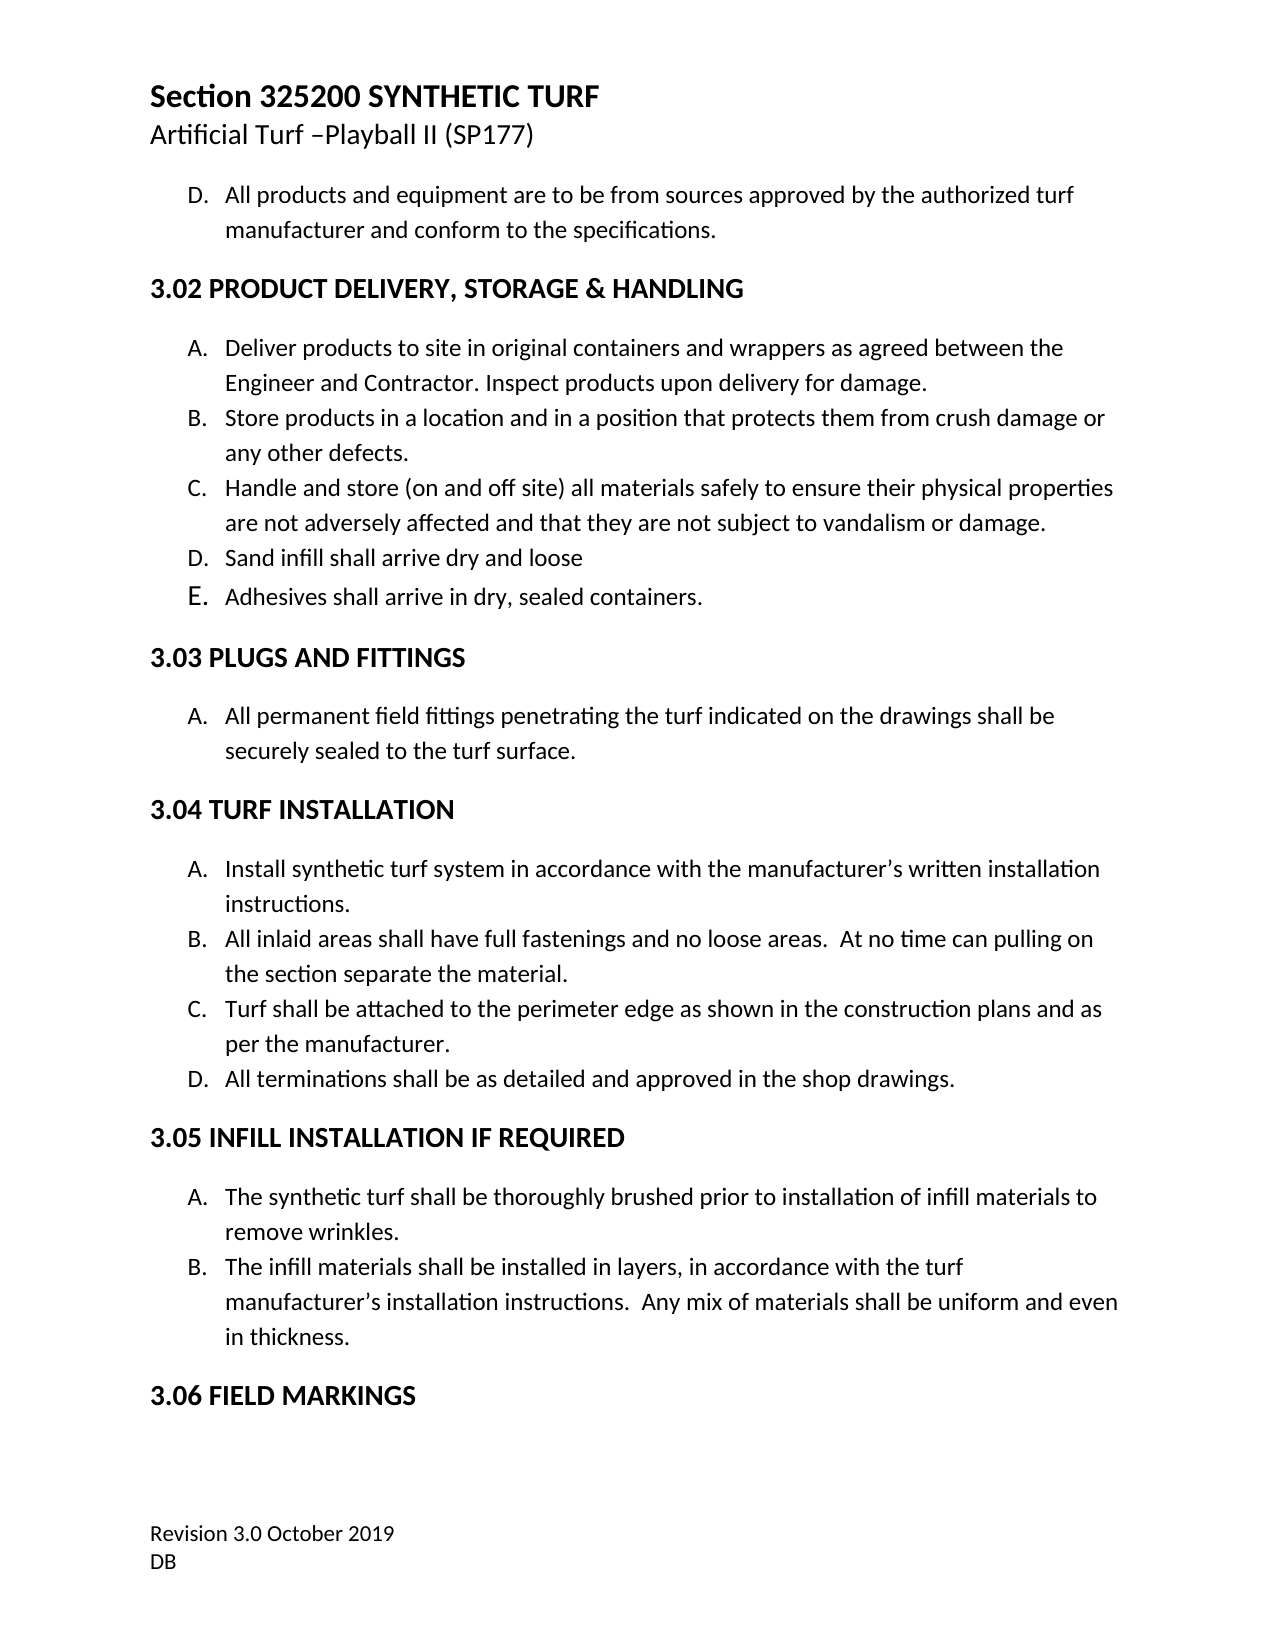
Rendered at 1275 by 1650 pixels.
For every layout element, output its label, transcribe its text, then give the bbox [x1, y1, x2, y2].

list Handle and store (on and off site) all materials safely to ensure their physical properties are not adversely affected and that they are not subject to vandalism or damage. [187, 472, 1125, 537]
list The synthetic turf shall be thoroughly brushed prior to installation of infill materials to remove wrinkles. [187, 1181, 1125, 1246]
text 3.03 PLUGS AND FITTINGS [150, 639, 1125, 674]
list Sand infill shall arrive dry and loose [187, 542, 1125, 572]
text 3.06 FIELD MARKINGS [150, 1377, 1125, 1412]
list Deliver products to site in original containers and wrappers as agreed between the Engineer and Contractor. Inspect products upon delivery for damage. [187, 332, 1125, 397]
list All inlaid areas shall have full fastenings and no loose areas. At no time can pulling on the section separate the material. [187, 923, 1125, 989]
text 3.04 TURF INSTALLATION [150, 791, 1125, 827]
list The infill materials shall be installed in layers, in accordance with the turf manufacturer’s installation instructions. Any mix of materials shall be uniform and even in thickness. [187, 1251, 1125, 1351]
list All terminations shall be as detailed and approved in the shop drawings. [187, 1063, 1125, 1094]
list All products and equipment are to be from sources approved by the authorized turf manufacturer and conform to the specifications. [187, 179, 1125, 245]
list Store products in a location and in a position that protects them from crush damage or any other defects. [187, 402, 1125, 467]
list Adhesives shall arrive in dry, sealed containers. [187, 577, 1125, 613]
text 3.05 INFILL INSTALLATION IF REQUIRED [150, 1119, 1125, 1154]
list All permanent field fittings penetrating the turf indicated on the drawings shall be securely sealed to the turf surface. [187, 701, 1125, 766]
text 3.02 PRODUCT DELIVERY, STORAGE & HANDLING [150, 270, 1125, 306]
list Install synthetic turf system in accordance with the manufacturer’s written installation instructions. [187, 853, 1125, 919]
list Turf shall be attached to the perimeter edge as shown in the construction plans and as per the manufacturer. [187, 993, 1125, 1059]
